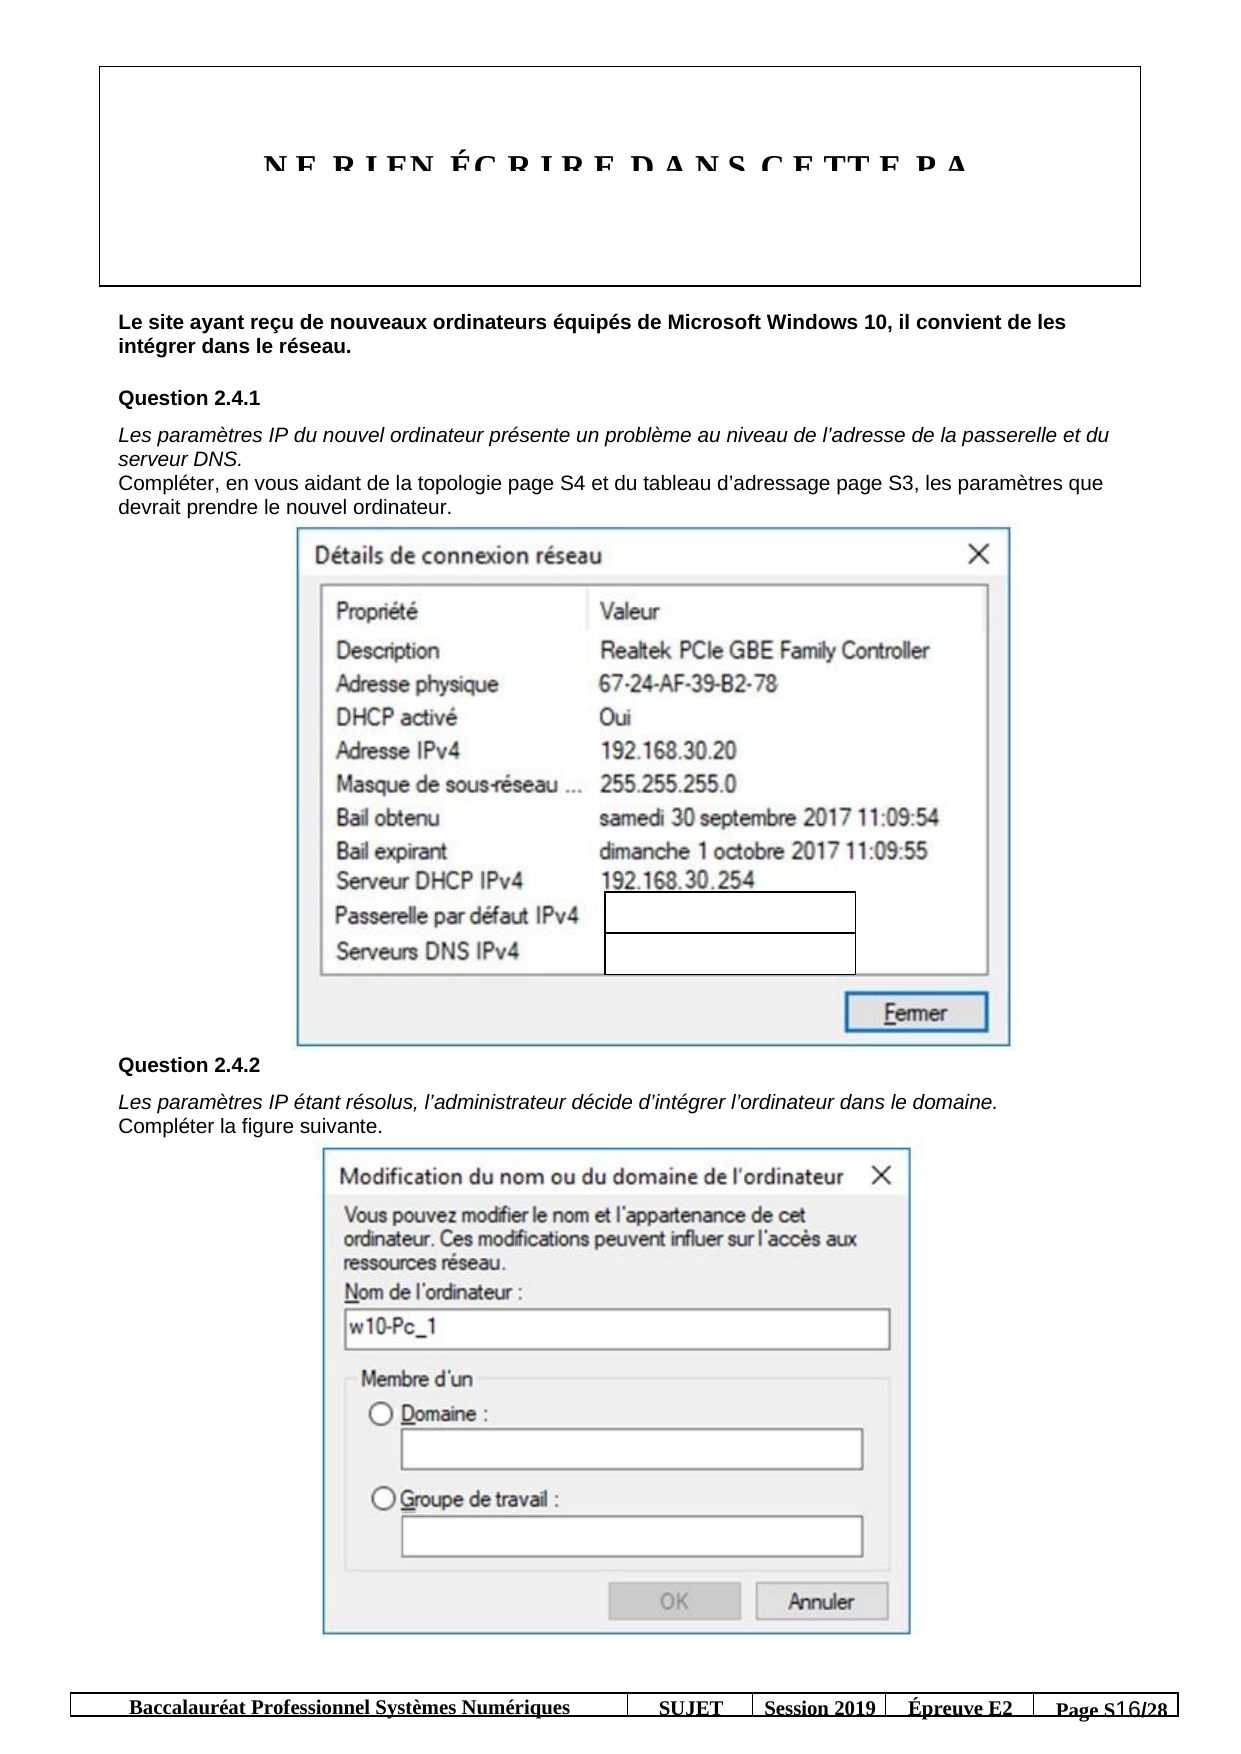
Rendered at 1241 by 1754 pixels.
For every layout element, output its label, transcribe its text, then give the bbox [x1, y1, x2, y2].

text Les paramètres IP étant résolus, l’administrateur décide d’intégrer l’ordinateur dans le domaine. [118, 1090, 1190, 1114]
text Les paramètres IP du nouvel ordinateur présente un problème au niveau de l’adresse de la passerelle et du serveur DNS. [118, 423, 1122, 471]
text Compléter la figure suivante. [118, 1114, 1190, 1138]
text Compléter, en vous aidant de la topologie page S4 et du tableau d’adressage page S3, les paramètres que devrait prendre le nouvel ordinateur. [118, 471, 1122, 518]
picture [291, 520, 1021, 1051]
text Question 2.4.1 [118, 385, 1190, 409]
text Le site ayant reçu de nouveaux ordinateurs équipés de Microsoft Windows 10, il convient de les intégrer dans le réseau. [118, 309, 1122, 357]
picture [312, 1137, 923, 1640]
subtitle Question 2.4.2 [118, 1052, 1190, 1076]
